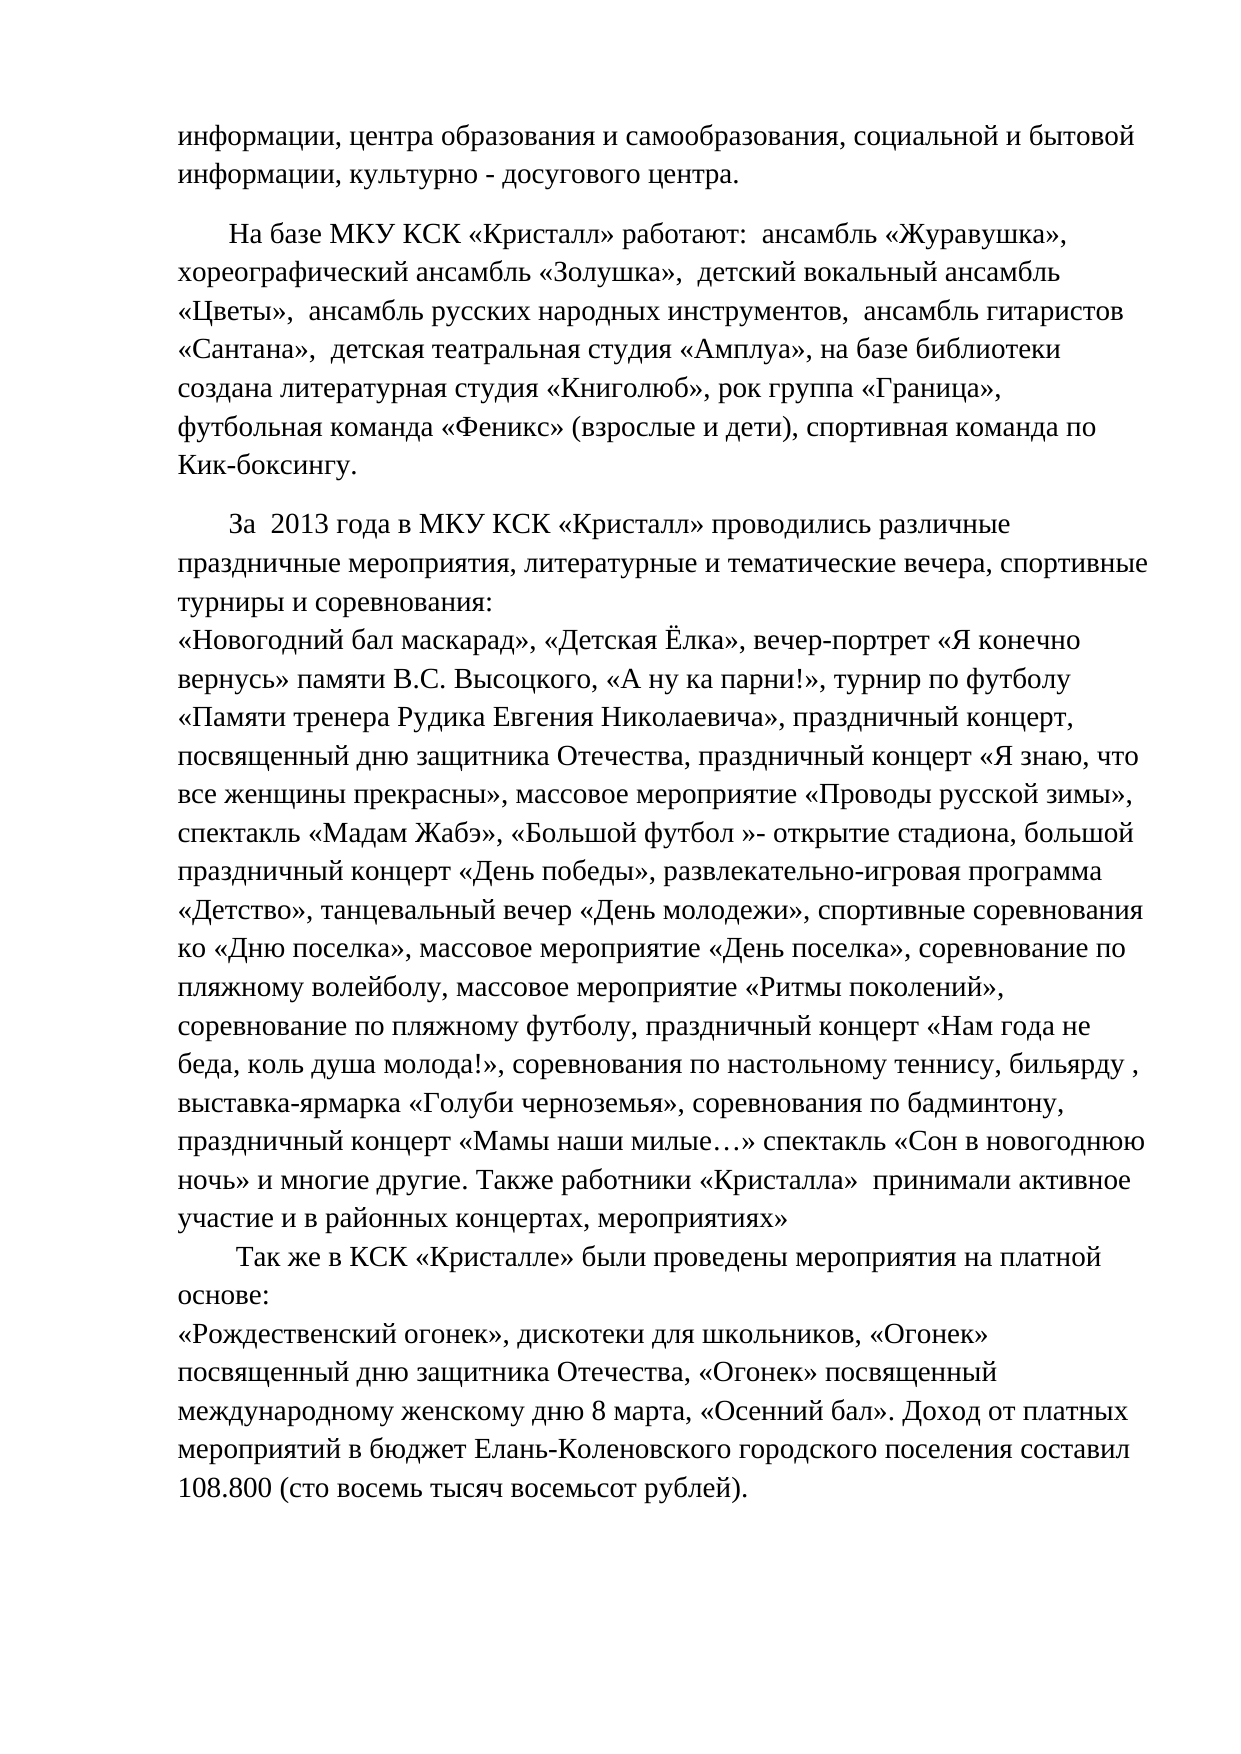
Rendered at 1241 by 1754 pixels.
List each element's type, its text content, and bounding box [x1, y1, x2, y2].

text Так же в КСК «Кристалле» были проведены мероприятия на платной основе: [177, 1239, 1152, 1311]
text За 2013 года в МКУ КСК «Кристалл» проводились различные праздничные мероприятия, литературные и тематические вечера, спортивные турниры и соревнования: [177, 507, 1152, 617]
text «Новогодний бал маскарад», «Детская Ёлка», вечер-портрет «Я конечно вернусь» памяти В.С. Высоцкого, «А ну ка парни!», турнир по футболу «Памяти тренера Рудика Евгения Николаевича», праздничный концерт, посвященный дню защитника Отечества, праздничный концерт «Я знаю, что все женщины прекрасны», массовое мероприятие «Проводы русской зимы», спектакль «Мадам Жабэ», «Большой футбол »- открытие стадиона, большой праздничный концерт «День победы», развлекательно-игровая программа «Детство», танцевальный вечер «День молодежи», спортивные соревнования ко «Дню поселка», массовое мероприятие «День поселка», соревнование по пляжному волейболу, массовое мероприятие «Ритмы поколений», соревнование по пляжному футболу, праздничный концерт «Нам года не беда, коль душа молода!», соревнования по настольному теннису, бильярду , выставка-ярмарка «Голуби черноземья», соревнования по бадминтону, праздничный концерт «Мамы наши милые…» спектакль «Сон в новогоднюю ночь» и многие другие. Также работники «Кристалла» принимали активное участие и в районных концертах, мероприятиях» [177, 622, 1152, 1234]
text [177, 118, 1152, 190]
text «Рождественский огонек», дискотеки для школьников, «Огонек» посвященный дню защитника Отечества, «Огонек» посвященный международному женскому дню 8 марта, «Осенний бал». Доход от платных мероприятий в бюджет Елань-Коленовского городского поселения составил 108.800 (сто восемь тысяч восемьсот рублей). [177, 1316, 1152, 1504]
text На базе МКУ КСК «Кристалл» работают: ансамбль «Журавушка», хореографический ансамбль «Золушка», детский вокальный ансамбль «Цветы», ансамбль русских народных инструментов, ансамбль гитаристов «Сантана», детская театральная студия «Амплуа», на базе библиотеки создана литературная студия «Книголюб», рок группа «Граница», футбольная команда «Феникс» (взрослые и дети), спортивная команда по Кик-боксингу. [177, 216, 1152, 481]
